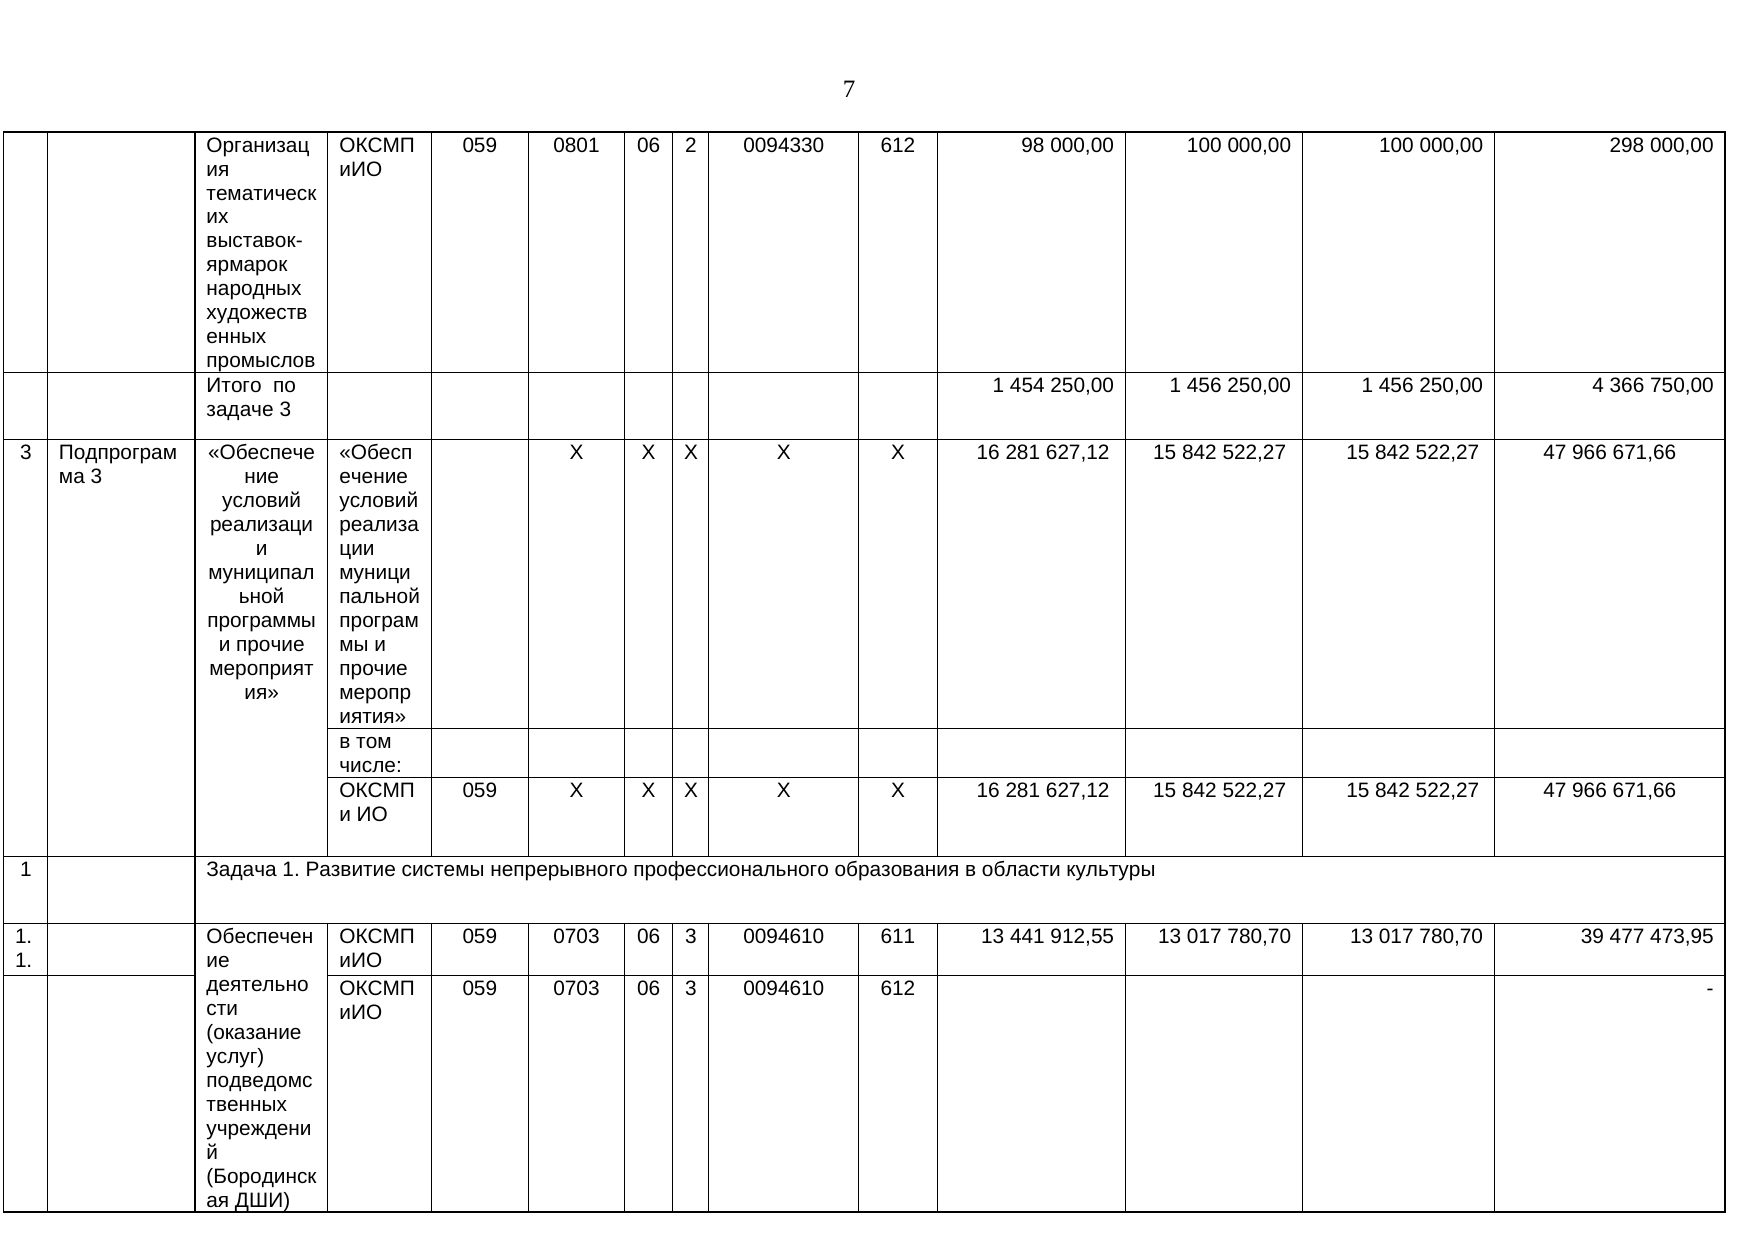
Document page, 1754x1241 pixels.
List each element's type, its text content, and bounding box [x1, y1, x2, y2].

table_cell 1 456 250,00 [1303, 373, 1494, 439]
table_cell [48, 133, 194, 372]
table_cell Х [529, 440, 624, 728]
table_cell 06 [625, 924, 672, 975]
table_cell 611 [859, 924, 937, 975]
table_cell 1 456 250,00 [1126, 373, 1302, 439]
table_cell [709, 729, 858, 777]
table_cell 47 966 671,66 [1495, 440, 1724, 728]
table_cell [859, 373, 937, 439]
table_cell [709, 373, 858, 439]
table_cell 059 [432, 133, 528, 372]
table_cell 16 281 627,12 [938, 778, 1125, 856]
table_cell [1303, 976, 1494, 1211]
table_cell Организация тематических выставок- ярмарок народных художественных промыслов [196, 133, 327, 372]
table_cell ОКСМП и ИО [328, 778, 431, 856]
table_cell [938, 729, 1125, 777]
table_cell 15 842 522,27 [1126, 440, 1302, 728]
table_cell 1 454 250,00 [938, 373, 1125, 439]
table_cell 298 000,00 [1495, 133, 1724, 372]
table_cell Х [859, 440, 937, 728]
table_cell 0094610 [709, 924, 858, 975]
table_cell 16 281 627,12 [938, 440, 1125, 728]
table_cell 13 441 912,55 [938, 924, 1125, 975]
table_cell ОКСМПиИО [328, 976, 431, 1211]
table_cell [859, 729, 937, 777]
table_cell 2 [673, 133, 708, 372]
table_cell Х [673, 778, 708, 856]
table_cell Подпрограмма 3 [48, 440, 194, 856]
table_cell 059 [432, 976, 528, 1211]
table_cell Х [859, 778, 937, 856]
table_cell 15 842 522,27 [1303, 440, 1494, 728]
table_cell ОКСМПиИО [328, 924, 431, 975]
table_cell Задача 1. Развитие системы непрерывного профессионального образования в области культуры [196, 857, 1724, 923]
table_cell 059 [432, 924, 528, 975]
table_cell 0703 [529, 924, 624, 975]
table_cell [48, 373, 194, 439]
table_cell [673, 373, 708, 439]
table_cell 4 366 750,00 [1495, 373, 1724, 439]
table_cell [1126, 976, 1302, 1211]
table_cell Х [673, 440, 708, 728]
table_cell [4, 133, 47, 372]
table_cell 13 017 780,70 [1126, 924, 1302, 975]
table_cell Х [529, 778, 624, 856]
table_cell 0094330 [709, 133, 858, 372]
table_cell [625, 729, 672, 777]
table_cell 3 [4, 440, 47, 856]
table_cell 47 966 671,66 [1495, 778, 1724, 856]
table_cell 1 [4, 857, 47, 923]
table_cell 13 017 780,70 [1303, 924, 1494, 975]
table_cell 0094610 [709, 976, 858, 1211]
table_cell 100 000,00 [1126, 133, 1302, 372]
table_cell Х [625, 440, 672, 728]
table_cell [4, 976, 47, 1211]
table_cell [1495, 729, 1724, 777]
table_cell 98 000,00 [938, 133, 1125, 372]
table_cell [4, 373, 47, 439]
table_cell [432, 373, 528, 439]
table_cell Итого по задаче 3 [196, 373, 327, 439]
table_cell Х [709, 440, 858, 728]
table_cell «Обеспечение условий реализации муниципальной программы и прочие мероприятия» [196, 440, 327, 856]
table_cell 612 [859, 976, 937, 1211]
table_cell [1303, 729, 1494, 777]
table_cell 06 [625, 133, 672, 372]
table_cell 612 [859, 133, 937, 372]
table_cell - [1495, 976, 1724, 1211]
table_cell 1.1. [4, 924, 47, 975]
table_cell 0703 [529, 976, 624, 1211]
table_cell [328, 373, 431, 439]
table_cell [432, 440, 528, 728]
table_cell 059 [432, 778, 528, 856]
table_cell Х [625, 778, 672, 856]
table_cell ОКСМПиИО [328, 133, 431, 372]
table_cell Обеспечение деятельности (оказание услуг) подведомственных учреждений (Бородинская ДШИ) [196, 924, 327, 1211]
table_cell 3 [673, 976, 708, 1211]
table_cell [48, 924, 194, 975]
table_cell в том числе: [328, 729, 431, 777]
table_cell [1126, 729, 1302, 777]
table_cell [529, 729, 624, 777]
table_cell 39 477 473,95 [1495, 924, 1724, 975]
table_cell 06 [625, 976, 672, 1211]
table_cell 15 842 522,27 [1126, 778, 1302, 856]
table_cell 15 842 522,27 [1303, 778, 1494, 856]
table_cell [48, 857, 194, 923]
table_cell 3 [673, 924, 708, 975]
table_cell [529, 373, 624, 439]
table_cell [625, 373, 672, 439]
table_cell [673, 729, 708, 777]
table_cell [432, 729, 528, 777]
table_cell [48, 976, 194, 1211]
table_cell 100 000,00 [1303, 133, 1494, 372]
table_cell Х [709, 778, 858, 856]
table_cell «Обеспечение условий реализации муниципальной программы и прочие мероприятия» [328, 440, 431, 728]
table_cell 0801 [529, 133, 624, 372]
table_cell [938, 976, 1125, 1211]
